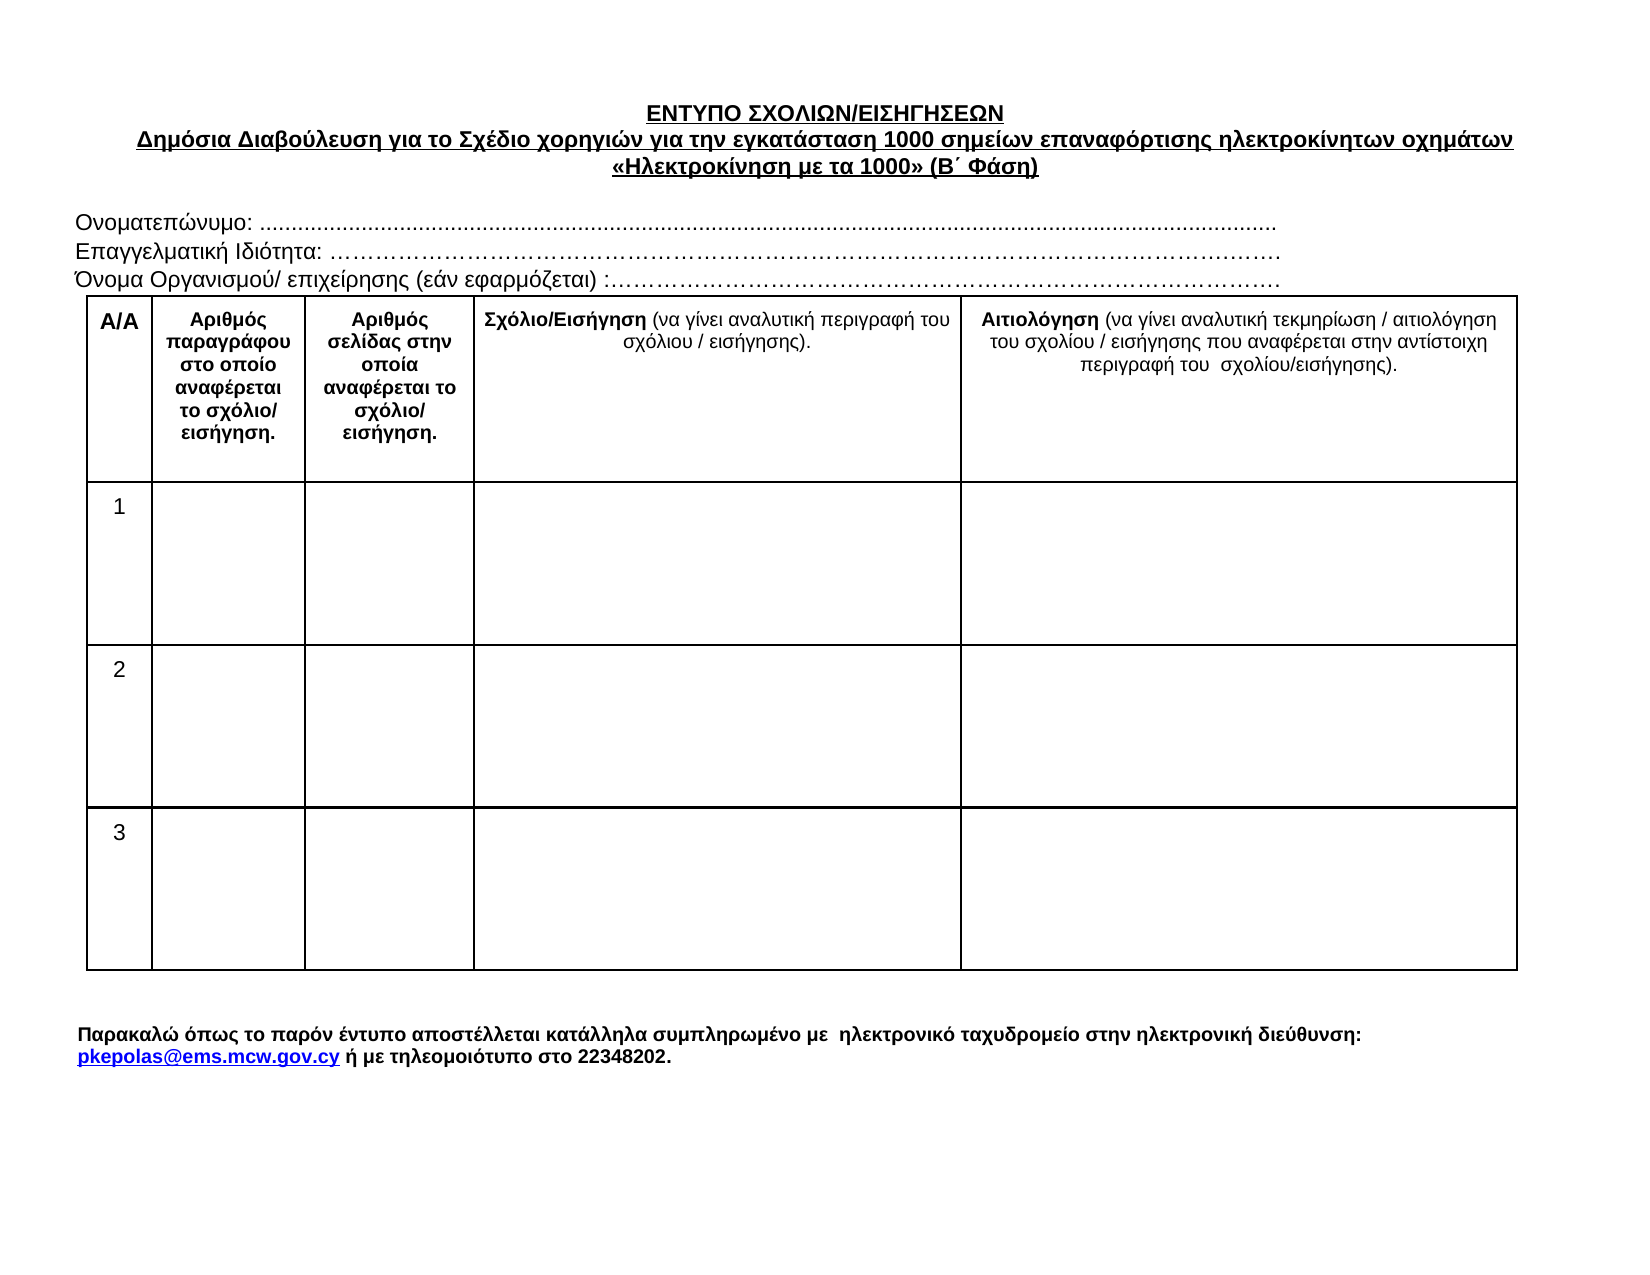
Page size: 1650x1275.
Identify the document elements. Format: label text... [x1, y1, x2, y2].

table_cell 2 [88, 646, 151, 806]
table_cell [475, 809, 960, 969]
table_cell [962, 483, 1516, 643]
table_cell [306, 483, 473, 643]
text Παρακαλώ όπως το παρόν έντυπο αποστέλλεται κατάλληλα συμπληρωμένο με ηλεκτρονικό ταχυδρομείο στην ηλεκτρονική διεύθυνση: pkepolas@ems.mcw.gov.cy ή με τηλεομοιότυπο στο 22348202. [77, 1025, 1527, 1068]
table_cell 3 [88, 809, 151, 969]
table_cell [306, 809, 473, 969]
table_header Αριθμός παραγράφου στο οποίο αναφέρεται το σχόλιο/ εισήγηση. [153, 297, 304, 481]
table_cell [153, 809, 304, 969]
table_cell [962, 809, 1516, 969]
table_header Α/Α [88, 297, 151, 481]
table_cell [153, 483, 304, 643]
table_cell [153, 646, 304, 806]
table_header Αιτιολόγηση (να γίνει αναλυτική τεκμηρίωση / αιτιολόγηση του σχολίου / εισήγησης που αναφέρεται στην αντίστοιχη περιγραφή του σχολίου/εισήγησης). [962, 297, 1516, 481]
table_cell [962, 646, 1516, 806]
text ΕΝΤΥΠΟ ΣΧΟΛΙΩΝ/ΕΙΣΗΓΗΣΕΩΝ Δημόσια Διαβούλευση για το Σχέδιο χορηγιών για την εγκατάσταση 1000 σημείων επαναφόρτισης ηλεκτροκίνητων οχημάτων «Ηλεκτροκίνηση με τα 1000» (Β΄ Φάση) [75, 100, 1575, 179]
text Ονοματεπώνυμο: ................................................................................................................................................................ Επαγγελματική Ιδιότητα: ……………………………………………………………………………………………………….……. Όνομα Οργανισμού/ επιχείρησης (εάν εφαρμόζεται) :……………………………………………………………………………. [75, 209, 1376, 293]
table_header Αριθμός σελίδας στην οποία αναφέρεται το σχόλιο/ εισήγηση. [306, 297, 473, 481]
table_cell [475, 646, 960, 806]
table_header Σχόλιο/Εισήγηση (να γίνει αναλυτική περιγραφή του σχόλιου / εισήγησης). [475, 297, 960, 481]
table_cell [475, 483, 960, 643]
table_cell [306, 646, 473, 806]
table_cell 1 [88, 483, 151, 643]
